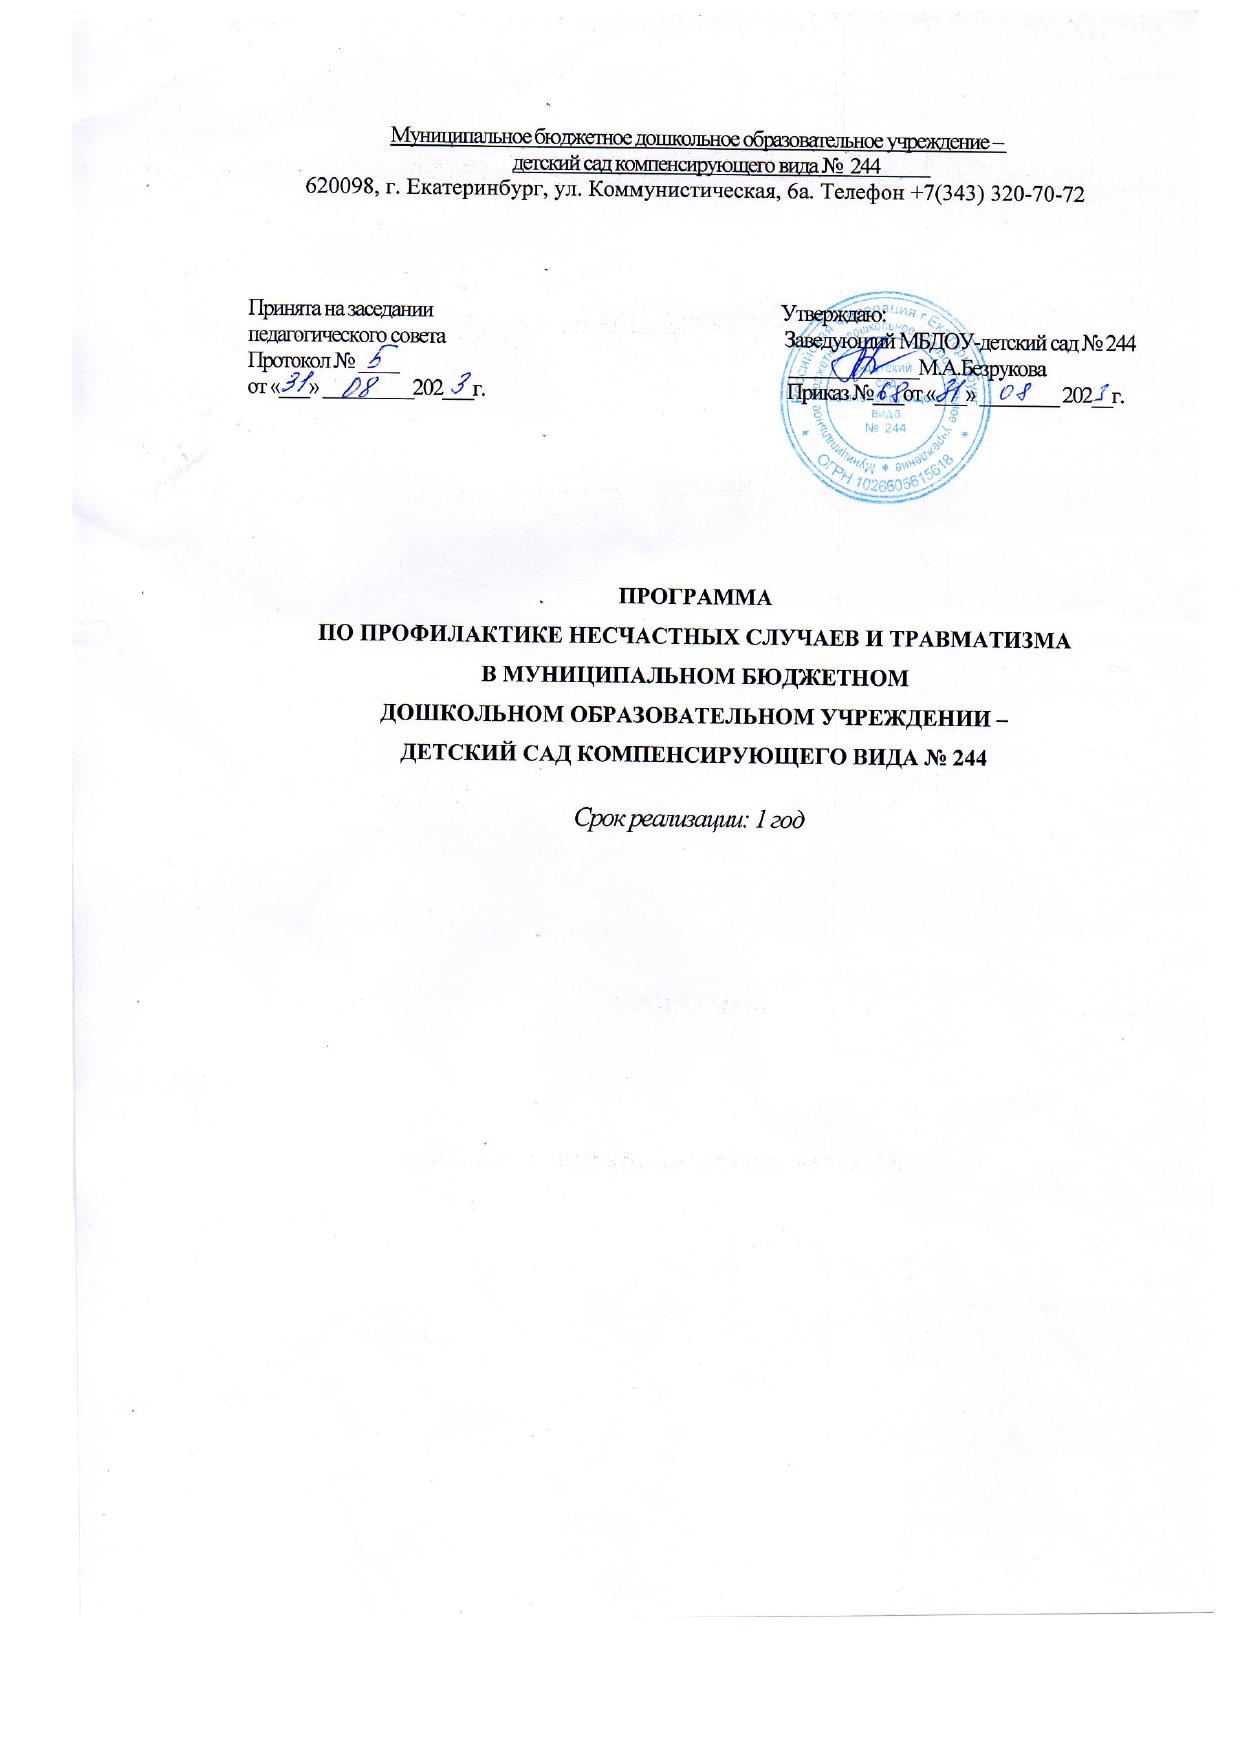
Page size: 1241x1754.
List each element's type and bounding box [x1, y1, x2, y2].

picture [72, 10, 1240, 1617]
